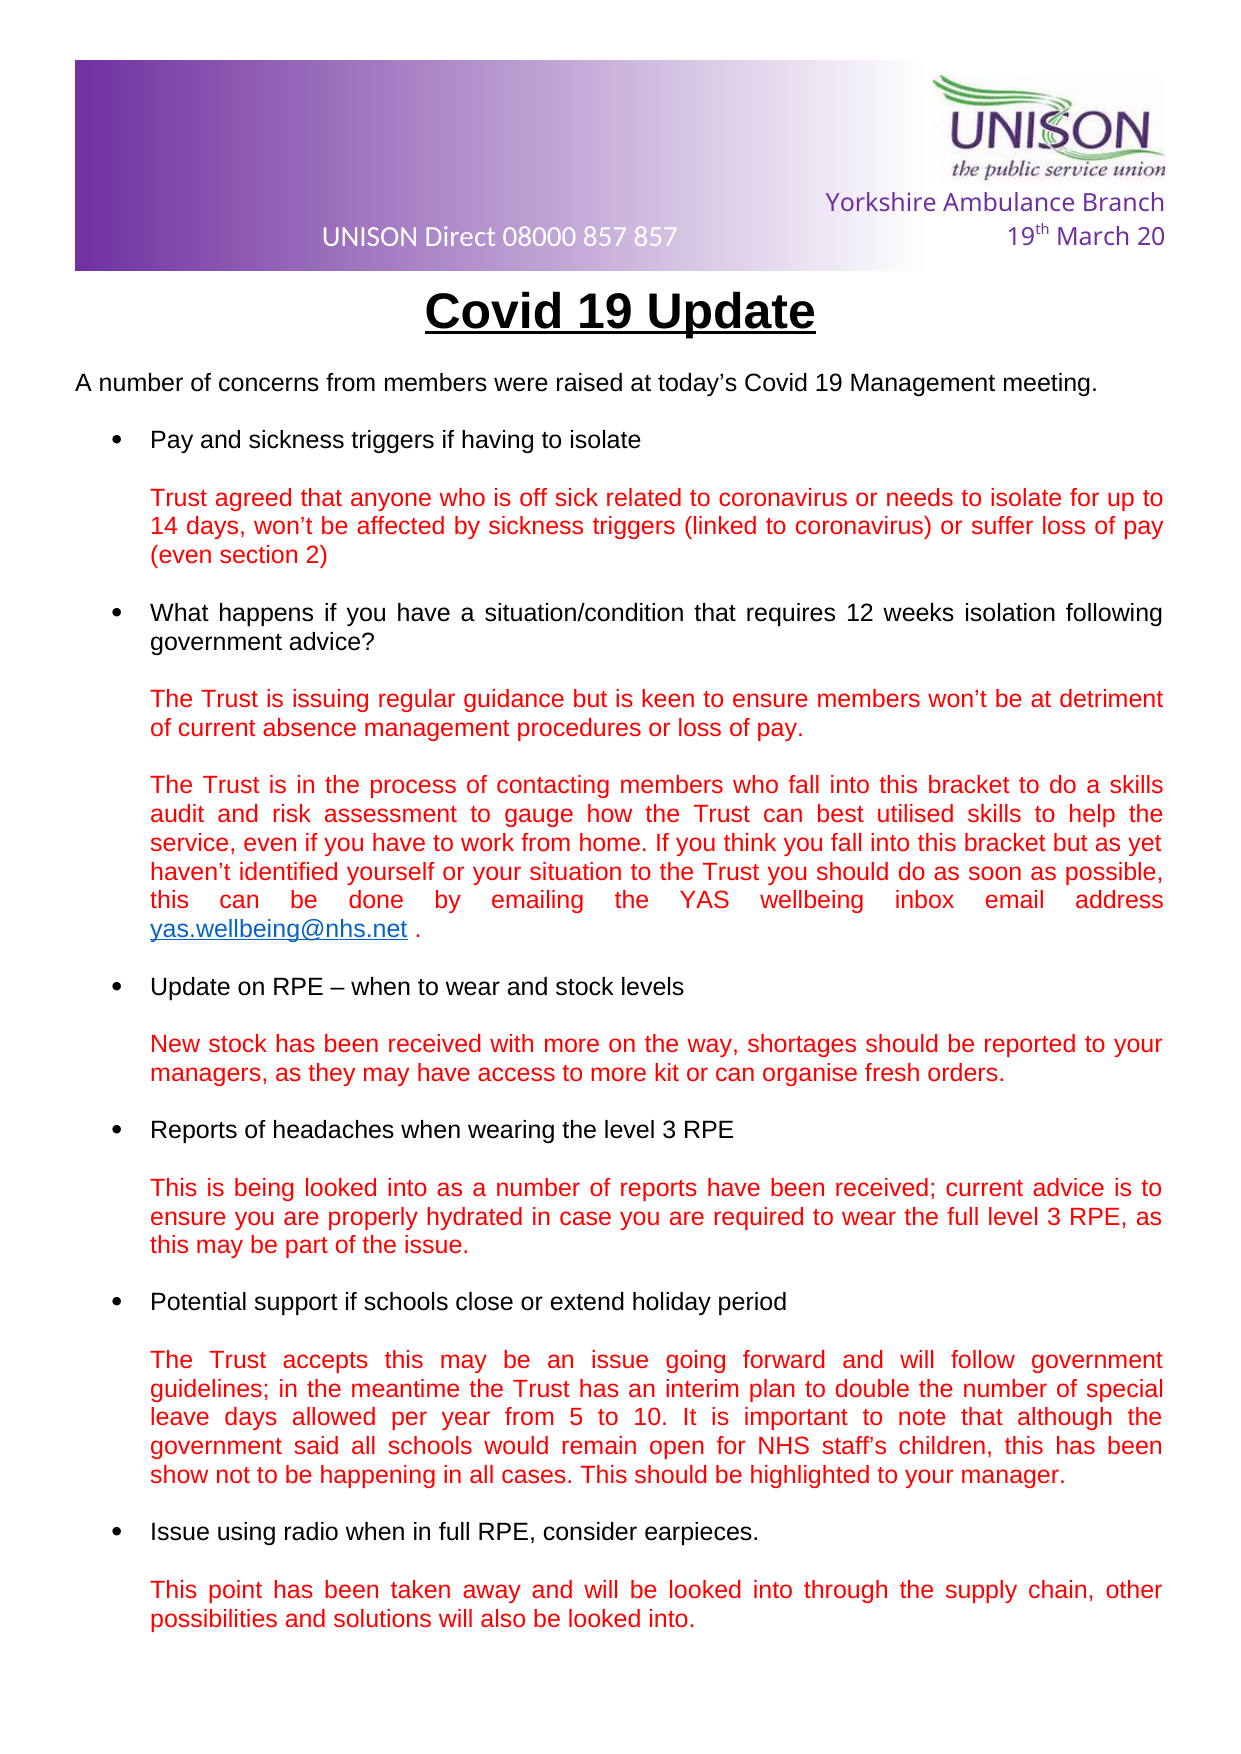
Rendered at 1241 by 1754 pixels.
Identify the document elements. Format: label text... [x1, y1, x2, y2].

text Yorkshire Ambulance Branch [891, 184, 1165, 218]
list The Trust is issuing regular guidance but is keen to ensure members won’t be at detriment of current absence management procedures or loss of pay. [150, 684, 1165, 741]
text A number of concerns from members were raised at today’s Covid 19 Management meeting. [75, 367, 1165, 396]
list Reports of headaches when wearing the level 3 RPE [112, 1115, 1165, 1144]
text Covid 19 Update [75, 281, 1165, 339]
picture [933, 75, 1166, 185]
text 19th March 20 [891, 218, 1165, 252]
list Trust agreed that anyone who is off sick related to coronavirus or needs to isolate for up to 14 days, won’t be affected by sickness triggers (linked to coronavirus) or suffer loss of pay (even section 2) [150, 483, 1165, 569]
list New stock has been received with more on the way, shortages should be reported to your managers, as they may have access to more kit or can organise fresh orders. [150, 1029, 1165, 1087]
list Potential support if schools close or extend holiday period [112, 1287, 1165, 1316]
list Update on RPE – when to wear and stock levels [112, 971, 1165, 1000]
list Issue using radio when in full RPE, consider earpieces. [112, 1517, 1165, 1546]
list The Trust is in the process of contacting members who fall into this bracket to do a skills audit and risk assessment to gauge how the Trust can best utilised skills to help the service, even if you have to work from home. If you think you fall into this bracket but as yet haven’t identified yourself or your situation to the Trust you should do as soon as possible, this can be done by emailing the YAS wellbeing inbox email address yas.wellbeing@nhs.net . [150, 770, 1165, 943]
list This is being looked into as a number of reports have been received; current advice is to ensure you are properly hydrated in case you are required to wear the full level 3 RPE, as this may be part of the issue. [150, 1173, 1165, 1259]
list This point has been taken away and will be looked into through the supply chain, other possibilities and solutions will also be looked into. [150, 1575, 1165, 1632]
list The Trust accepts this may be an issue going forward and will follow government guidelines; in the meantime the Trust has an interim plan to double the number of special leave days allowed per year from 5 to 10. It is important to note that although the government said all schools would remain open for NHS staff’s children, this has been show not to be happening in all cases. This should be highlighted to your manager. [150, 1345, 1165, 1488]
list What happens if you have a situation/condition that requires 12 weeks isolation following government advice? [112, 598, 1165, 655]
list Pay and sickness triggers if having to isolate [112, 425, 1165, 454]
